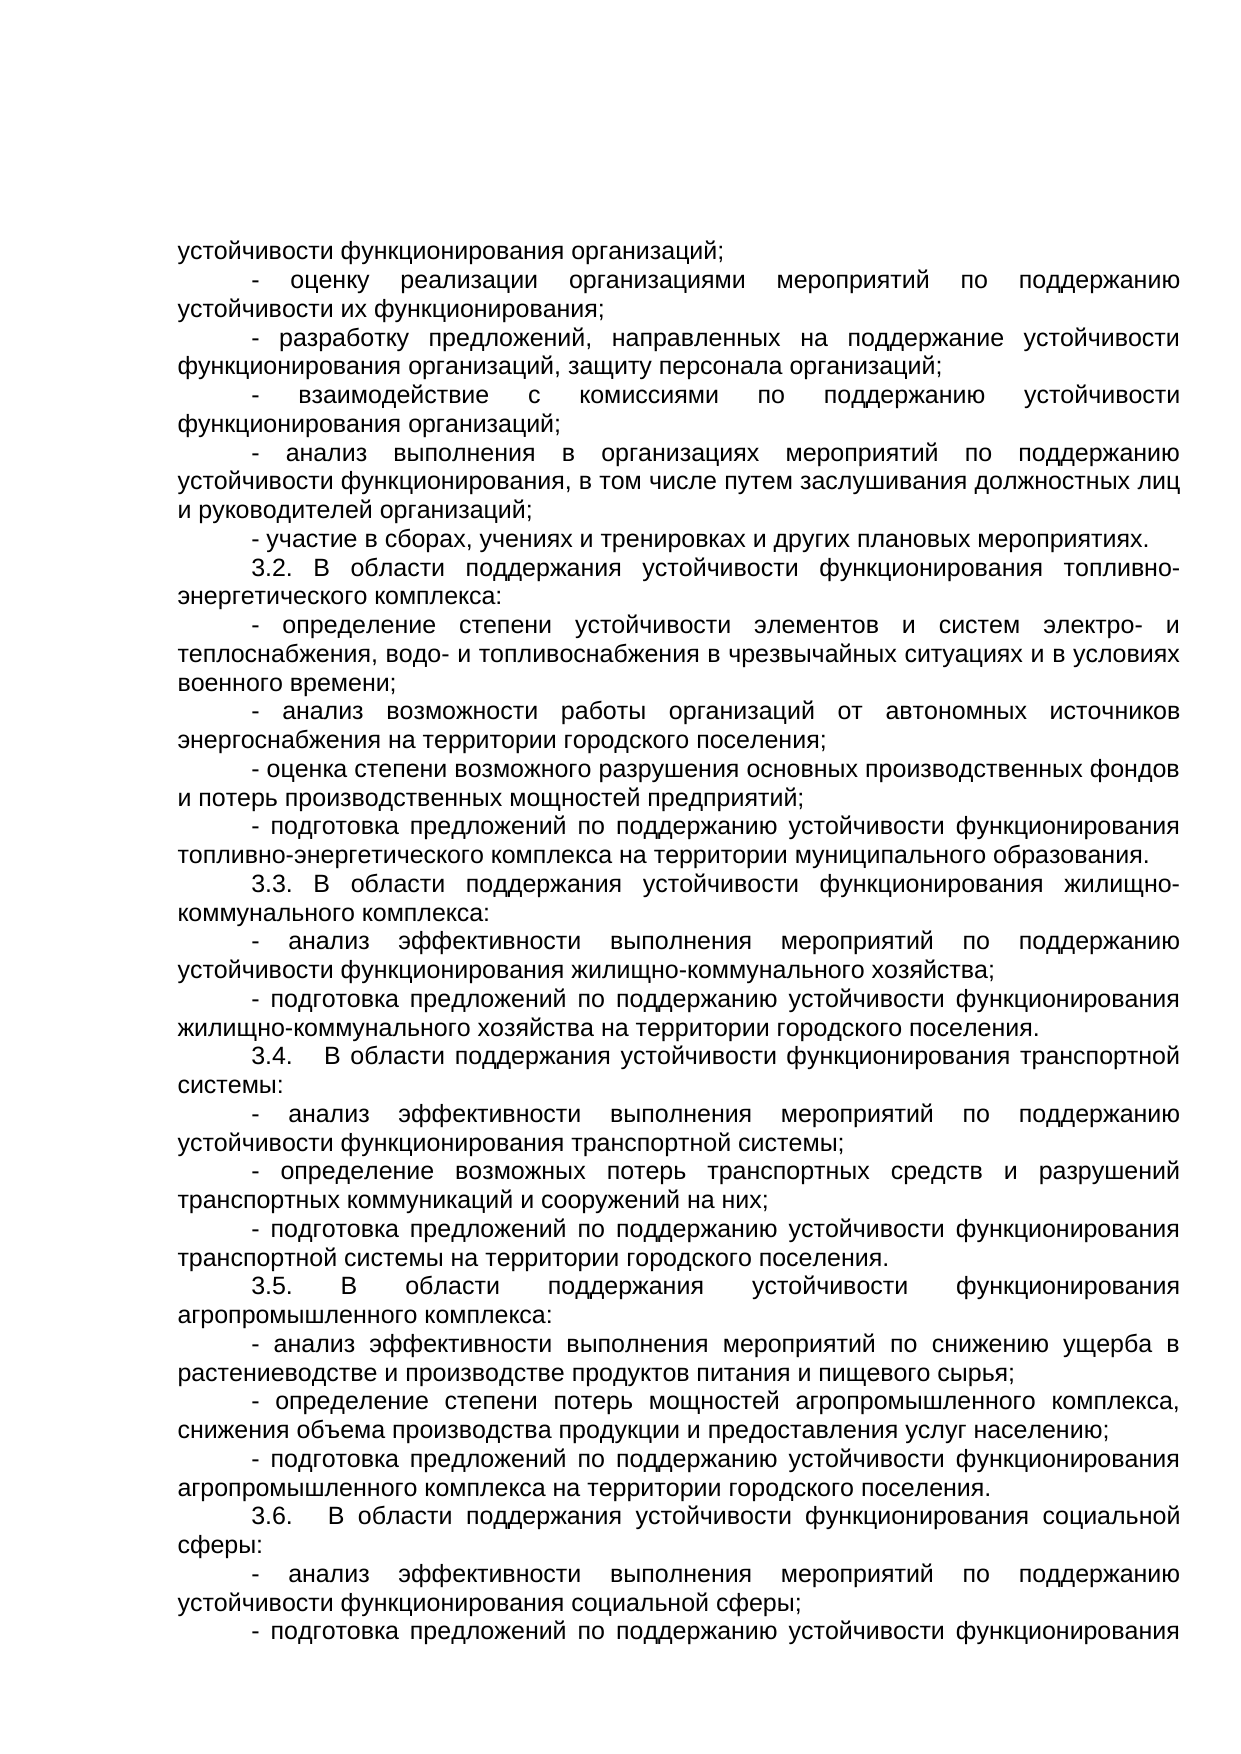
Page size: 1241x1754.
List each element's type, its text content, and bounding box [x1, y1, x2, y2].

text 3.5. В области поддержания устойчивости функционирования агропромышленного комплекса: [177, 1271, 1181, 1329]
text - участие в сборах, учениях и тренировках и других плановых мероприятиях. [177, 524, 1181, 552]
text - анализ выполнения в организациях мероприятий по поддержанию устойчивости функционирования, в том числе путем заслушивания должностных лиц и руководителей организаций; [177, 437, 1181, 524]
text - подготовка предложений по поддержанию устойчивости функционирования жилищно-коммунального хозяйства на территории городского поселения. [177, 984, 1181, 1041]
text - определение возможных потерь транспортных средств и разрушений транспортных коммуникаций и сооружений на них; [177, 1156, 1181, 1214]
text - определение степени устойчивости элементов и систем электро- и теплоснабжения, водо- и топливоснабжения в чрезвычайных ситуациях и в условиях военного времени; [177, 610, 1181, 696]
text - анализ возможности работы организаций от автономных источников энергоснабжения на территории городского поселения; [177, 696, 1181, 754]
text - подготовка предложений по поддержанию устойчивости функционирования транспортной системы на территории городского поселения. [177, 1214, 1181, 1271]
text - оценку реализации организациями мероприятий по поддержанию устойчивости их функционирования; [177, 265, 1181, 322]
text - подготовка предложений по поддержанию устойчивости функционирования агропромышленного комплекса на территории городского поселения. [177, 1444, 1181, 1501]
text 3.3. В области поддержания устойчивости функционирования жилищно-коммунального комплекса: [177, 869, 1181, 926]
text - подготовка предложений по поддержанию устойчивости функционирования топливно-энергетического комплекса на территории муниципального образования. [177, 811, 1181, 869]
text - анализ эффективности выполнения мероприятий по поддержанию устойчивости функционирования социальной сферы; [177, 1559, 1181, 1616]
text - взаимодействие с комиссиями по поддержанию устойчивости функционирования организаций; [177, 380, 1181, 437]
text - анализ эффективности выполнения мероприятий по снижению ущерба в растениеводстве и производстве продуктов питания и пищевого сырья; [177, 1329, 1181, 1386]
text - оценка степени возможного разрушения основных производственных фондов и потерь производственных мощностей предприятий; [177, 754, 1181, 811]
list В области поддержания устойчивости функционирования транспортной системы: [177, 1041, 1181, 1099]
list В области поддержания устойчивости функционирования социальной сферы: [177, 1501, 1181, 1559]
text - определение степени потерь мощностей агропромышленного комплекса, снижения объема производства продукции и предоставления услуг населению; [177, 1386, 1181, 1444]
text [177, 236, 1181, 265]
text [177, 1616, 1181, 1645]
text 3.2. В области поддержания устойчивости функционирования топливно-энергетического комплекса: [177, 552, 1181, 610]
text - разработку предложений, направленных на поддержание устойчивости функционирования организаций, защиту персонала организаций; [177, 322, 1181, 380]
text - анализ эффективности выполнения мероприятий по поддержанию устойчивости функционирования транспортной системы; [177, 1099, 1181, 1156]
text - анализ эффективности выполнения мероприятий по поддержанию устойчивости функционирования жилищно-коммунального хозяйства; [177, 926, 1181, 984]
